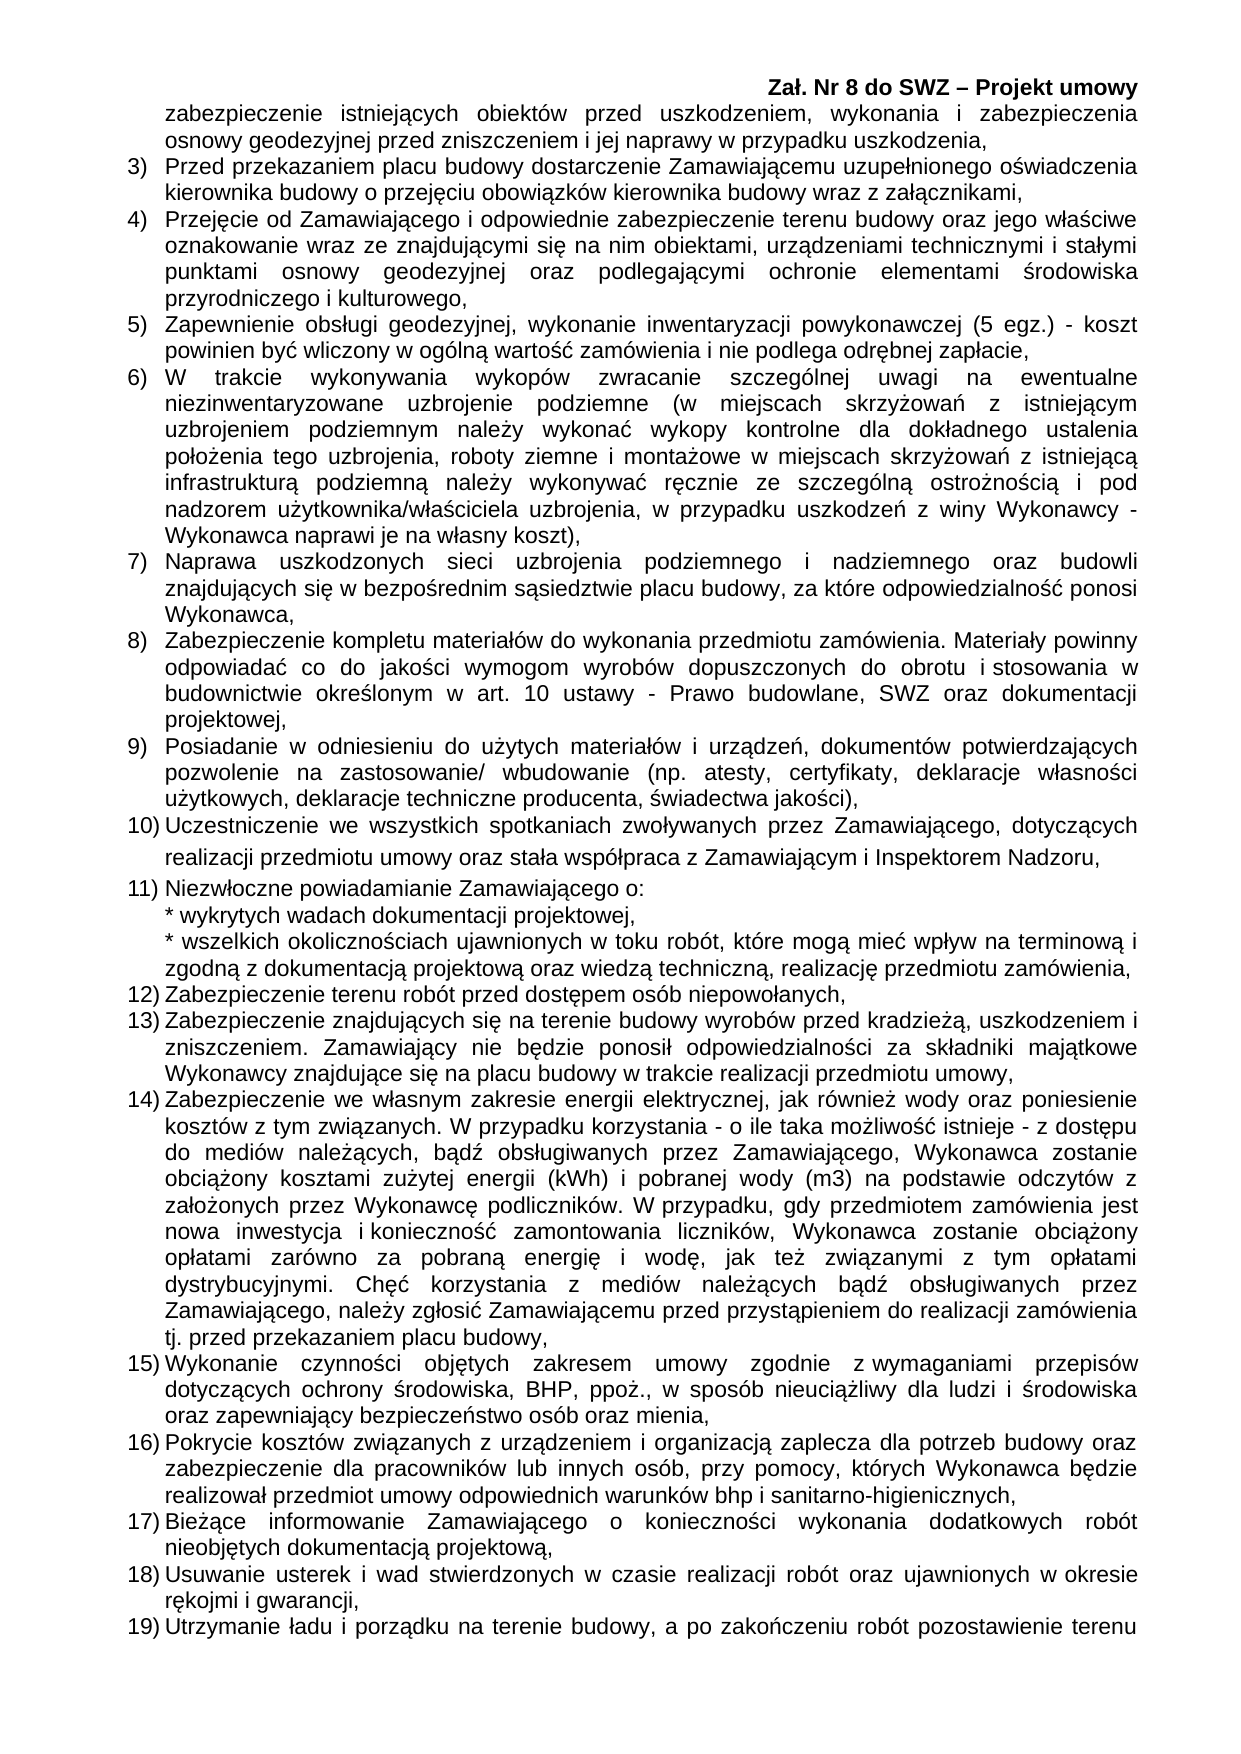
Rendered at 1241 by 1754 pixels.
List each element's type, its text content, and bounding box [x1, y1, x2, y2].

list Niezwłoczne powiadamianie Zamawiającego o: [127, 875, 1138, 902]
list Naprawa uszkodzonych sieci uzbrojenia podziemnego i nadziemnego oraz budowli znajdujących się w bezpośrednim sąsiedztwie placu budowy, za które odpowiedzialność ponosi Wykonawca, [127, 548, 1138, 627]
text * wszelkich okolicznościach ujawnionych w toku robót, które mogą mieć wpływ na terminową i zgodną z dokumentacją projektową oraz wiedzą techniczną, realizację przedmiotu zamówienia, [164, 928, 1138, 981]
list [127, 100, 1138, 153]
list Wykonanie czynności objętych zakresem umowy zgodnie z wymaganiami przepisów dotyczących ochrony środowiska, BHP, ppoż., w sposób nieuciążliwy dla ludzi i środowiska oraz zapewniający bezpieczeństwo osób oraz mienia, [127, 1350, 1138, 1429]
list Zabezpieczenie terenu robót przed dostępem osób niepowołanych, [127, 981, 1138, 1007]
list Pokrycie kosztów związanych z urządzeniem i organizacją zaplecza dla potrzeb budowy oraz zabezpieczenie dla pracowników lub innych osób, przy pomocy, których Wykonawca będzie realizował przedmiot umowy odpowiednich warunków bhp i sanitarno-higienicznych, [127, 1429, 1138, 1508]
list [127, 1613, 1138, 1640]
list Przejęcie od Zamawiającego i odpowiednie zabezpieczenie terenu budowy oraz jego właściwe oznakowanie wraz ze znajdującymi się na nim obiektami, urządzeniami technicznymi i stałymi punktami osnowy geodezyjnej oraz podlegającymi ochronie elementami środowiska przyrodniczego i kulturowego, [127, 206, 1138, 311]
list Uczestniczenie we wszystkich spotkaniach zwoływanych przez Zamawiającego, dotyczących realizacji przedmiotu umowy oraz stała współpraca z Zamawiającym i Inspektorem Nadzoru, [127, 812, 1138, 871]
text * wykrytych wadach dokumentacji projektowej, [164, 902, 1138, 928]
list Bieżące informowanie Zamawiającego o konieczności wykonania dodatkowych robót nieobjętych dokumentacją projektową, [127, 1508, 1138, 1561]
list Usuwanie usterek i wad stwierdzonych w czasie realizacji robót oraz ujawnionych w okresie rękojmi i gwarancji, [127, 1561, 1138, 1613]
list Zabezpieczenie we własnym zakresie energii elektrycznej, jak również wody oraz poniesienie kosztów z tym związanych. W przypadku korzystania - o ile taka możliwość istnieje - z dostępu do mediów należących, bądź obsługiwanych przez Zamawiającego, Wykonawca zostanie obciążony kosztami zużytej energii (kWh) i pobranej wody (m3) na podstawie odczytów z założonych przez Wykonawcę podliczników. W przypadku, gdy przedmiotem zamówienia jest nowa inwestycja i konieczność zamontowania liczników, Wykonawca zostanie obciążony opłatami zarówno za pobraną energię i wodę, jak też związanymi z tym opłatami dystrybucyjnymi. Chęć korzystania z mediów należących bądź obsługiwanych przez Zamawiającego, należy zgłosić Zamawiającemu przed przystąpieniem do realizacji zamówienia tj. przed przekazaniem placu budowy, [127, 1086, 1138, 1350]
list W trakcie wykonywania wykopów zwracanie szczególnej uwagi na ewentualne niezinwentaryzowane uzbrojenie podziemne (w miejscach skrzyżowań z istniejącym uzbrojeniem podziemnym należy wykonać wykopy kontrolne dla dokładnego ustalenia położenia tego uzbrojenia, roboty ziemne i montażowe w miejscach skrzyżowań z istniejącą infrastrukturą podziemną należy wykonywać ręcznie ze szczególną ostrożnością i pod nadzorem użytkownika/właściciela uzbrojenia, w przypadku uszkodzeń z winy Wykonawcy - Wykonawca naprawi je na własny koszt), [127, 364, 1138, 548]
list Zabezpieczenie kompletu materiałów do wykonania przedmiotu zamówienia. Materiały powinny odpowiadać co do jakości wymogom wyrobów dopuszczonych do obrotu i stosowania w budownictwie określonym w art. 10 ustawy - Prawo budowlane, SWZ oraz dokumentacji projektowej, [127, 627, 1138, 733]
list Posiadanie w odniesieniu do użytych materiałów i urządzeń, dokumentów potwierdzających pozwolenie na zastosowanie/ wbudowanie (np. atesty, certyfikaty, deklaracje własności użytkowych, deklaracje techniczne producenta, świadectwa jakości), [127, 733, 1138, 812]
list Zapewnienie obsługi geodezyjnej, wykonanie inwentaryzacji powykonawczej (5 egz.) - koszt powinien być wliczony w ogólną wartość zamówienia i nie podlega odrębnej zapłacie, [127, 311, 1138, 364]
list Zabezpieczenie znajdujących się na terenie budowy wyrobów przed kradzieżą, uszkodzeniem i zniszczeniem. Zamawiający nie będzie ponosił odpowiedzialności za składniki majątkowe Wykonawcy znajdujące się na placu budowy w trakcie realizacji przedmiotu umowy, [127, 1007, 1138, 1086]
list Przed przekazaniem placu budowy dostarczenie Zamawiającemu uzupełnionego oświadczenia kierownika budowy o przejęciu obowiązków kierownika budowy wraz z załącznikami, [127, 153, 1138, 206]
